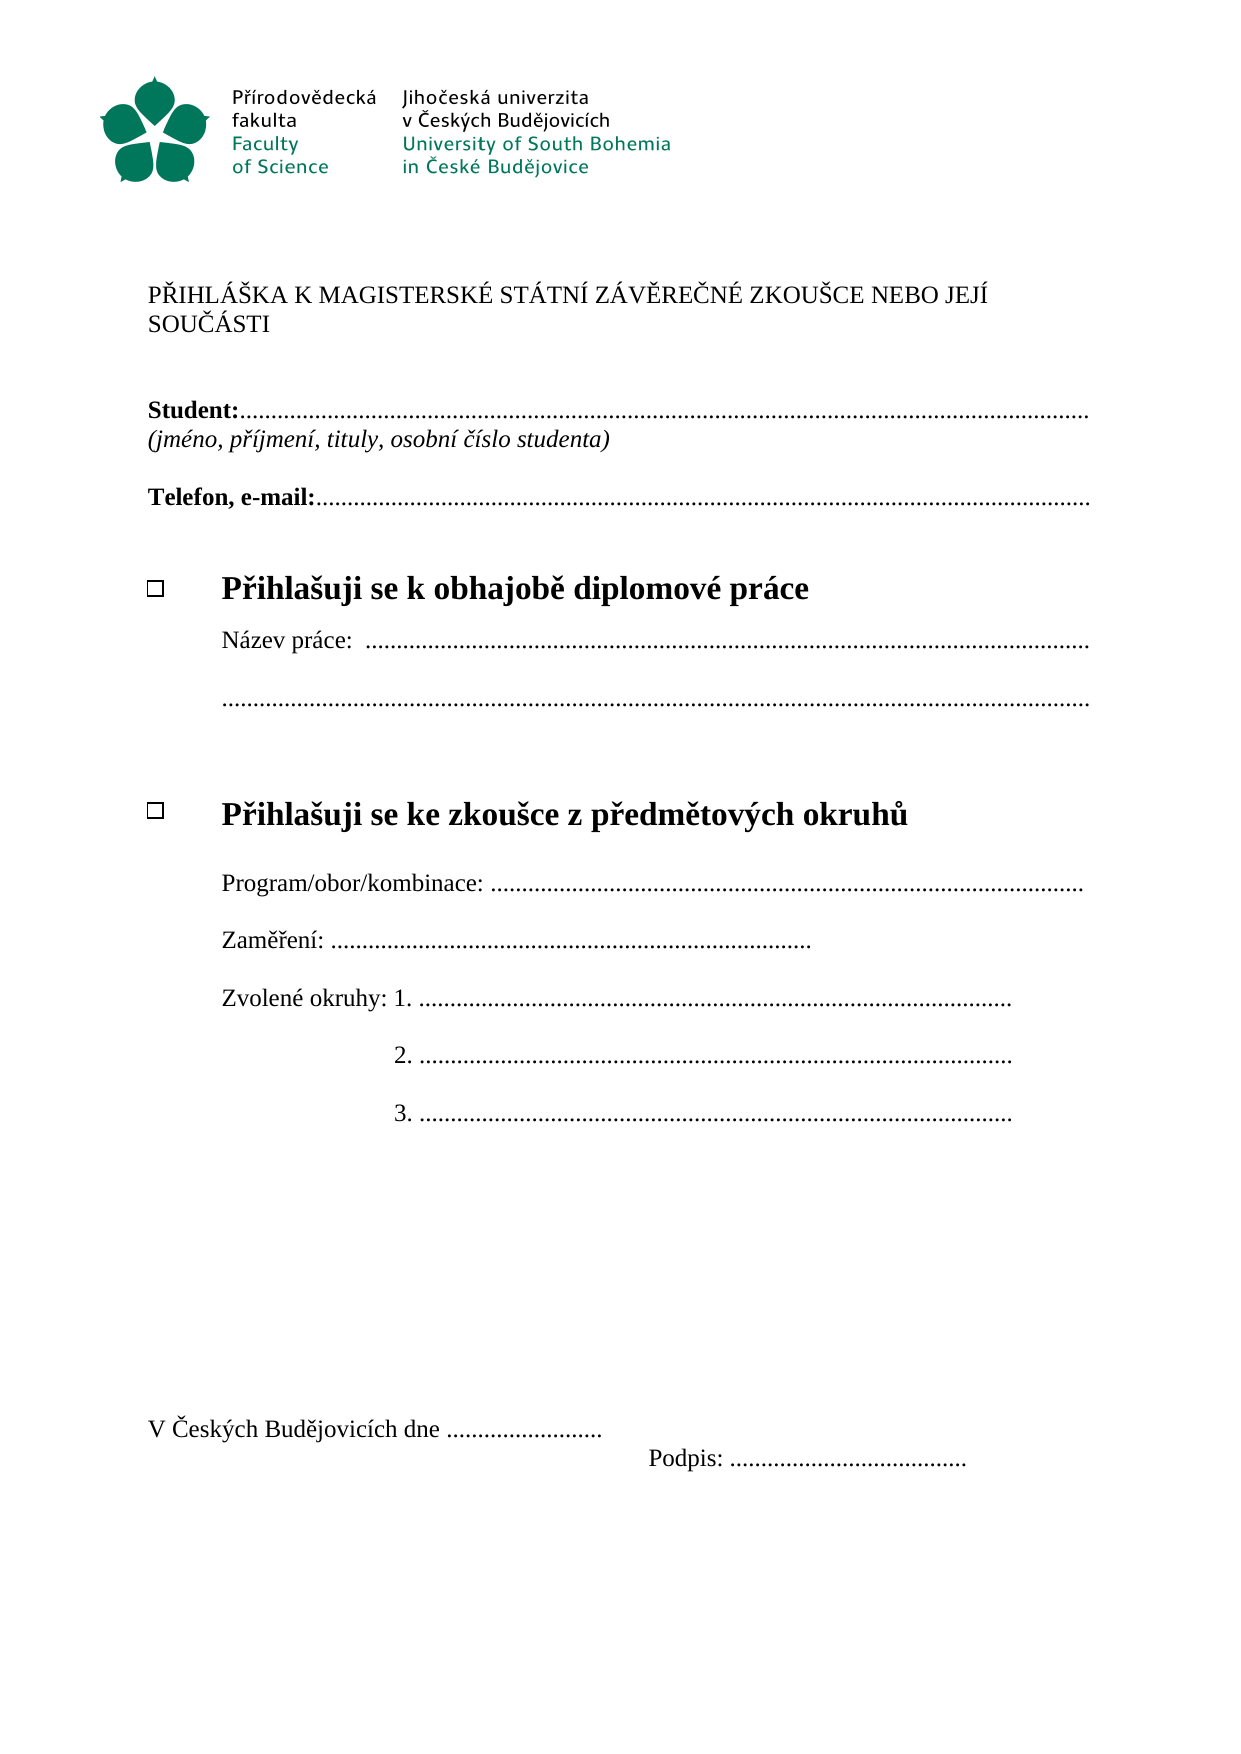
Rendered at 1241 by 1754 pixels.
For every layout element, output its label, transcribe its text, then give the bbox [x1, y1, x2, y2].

text 2. ............................................................................................... [148, 1040, 1093, 1069]
subtitle Přihlašuji se ke zkoušce z předmětových okruhů [148, 794, 1113, 833]
text Student:........................................................................................................................................ [148, 396, 1093, 424]
text Zvolené okruhy: 1. ............................................................................................... [148, 983, 1093, 1011]
text Název práce: .................................................................................................................... ........................................................................................................................................... [148, 626, 1093, 712]
text V Českých Budějovicích dne ......................... [148, 1414, 1093, 1443]
picture [99, 76, 670, 182]
text Program/obor/kombinace: ............................................................................................... [148, 868, 1093, 896]
text Zaměření: ............................................................................. [148, 925, 1093, 954]
text Telefon, e-mail:............................................................................................................................ [148, 482, 1093, 511]
text Přihlašuji se k obhajobě diplomové práce [148, 568, 1093, 606]
text (jméno, příjmení, tituly, osobní číslo studenta) [148, 424, 1093, 453]
text 3. ............................................................................................... [148, 1098, 1093, 1126]
text Podpis: ...................................... [448, 1443, 1093, 1471]
